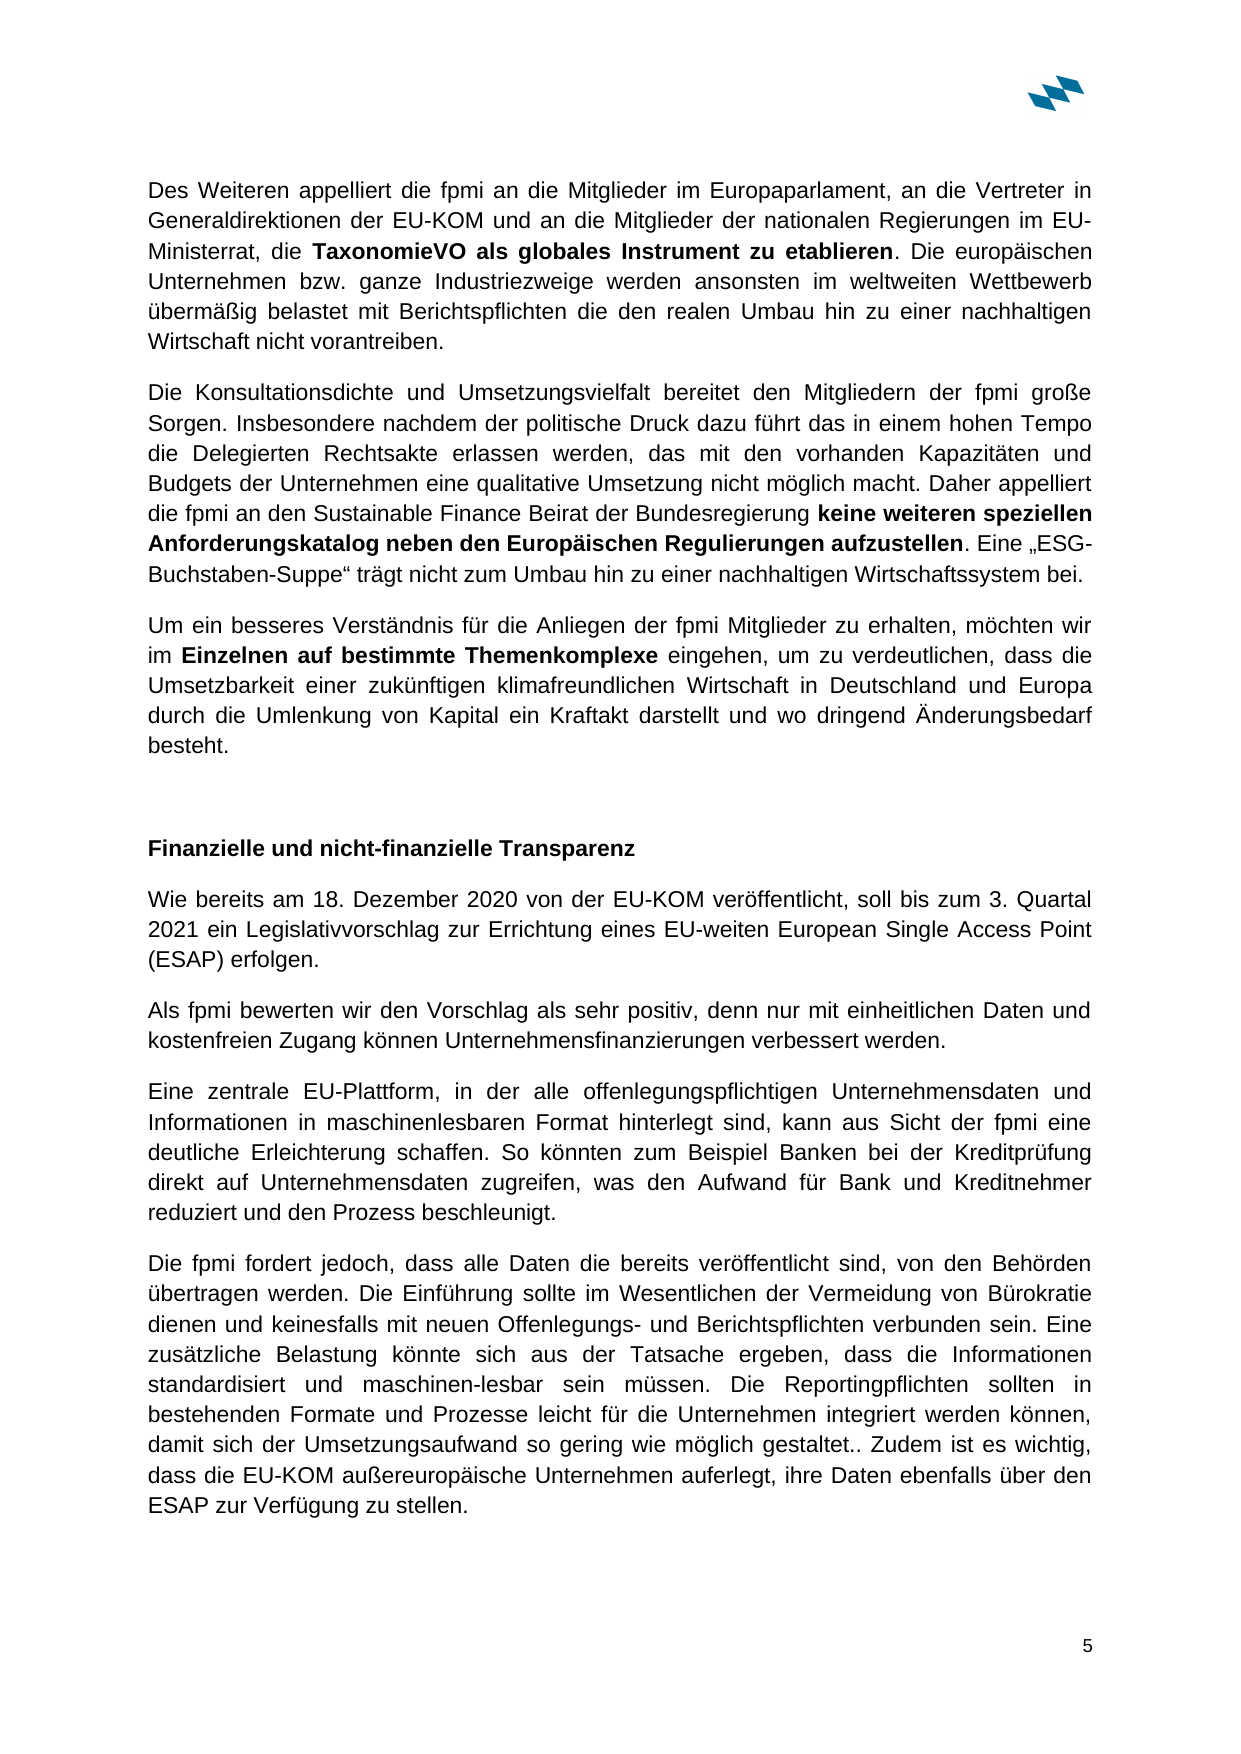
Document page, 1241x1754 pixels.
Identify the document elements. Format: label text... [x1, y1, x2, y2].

text Finanzielle und nicht-finanzielle Transparenz [148, 834, 1092, 861]
text Die fpmi fordert jedoch, dass alle Daten die bereits veröffentlicht sind, von den Behörden übertragen werden. Die Einführung sollte im Wesentlichen der Vermeidung von Bürokratie dienen und keinesfalls mit neuen Offenlegungs- und Berichtspflichten verbunden sein. Eine zusätzliche Belastung könnte sich aus der Tatsache ergeben, dass die Informationen standardisiert und maschinen-lesbar sein müssen. Die Reportingpflichten sollten in bestehenden Formate und Prozesse leicht für die Unternehmen integriert werden können, damit sich der Umsetzungsaufwand so gering wie möglich gestaltet.. Zudem ist es wichtig, dass die EU-KOM außereuropäische Unternehmen auferlegt, ihre Daten ebenfalls über den ESAP zur Verfügung zu stellen. [148, 1250, 1092, 1518]
text Wie bereits am 18. Dezember 2020 von der EU-KOM veröffentlicht, soll bis zum 3. Quartal 2021 ein Legislativvorschlag zur Errichtung eines EU-weiten European Single Access Point (ESAP) erfolgen. [148, 886, 1092, 972]
text Eine zentrale EU-‎Plattform, in der alle offenlegungspflichtigen Unternehmensdaten und Informationen ‎in maschinenlesbaren Format hinterlegt sind, kann aus Sicht der fpmi eine deutliche Erleichterung schaffen. So könnten zum Beispiel ‎Banken bei der Kreditprüfung direkt auf Unternehmensdaten zugreifen, was den ‎Aufwand für Bank und Kreditnehmer reduziert und den Prozess beschleunigt.‎ [148, 1078, 1092, 1225]
text Des Weiteren appelliert die fpmi an die Mitglieder im Europaparlament, an die Vertreter in Generaldirektionen der EU-KOM und an die Mitglieder der nationalen Regierungen im EU-Ministerrat, die TaxonomieVO als globales Instrument zu etablieren. Die europäischen Unternehmen bzw. ganze Industriezweige werden ansonsten im weltweiten Wettbewerb übermäßig belastet mit Berichtspflichten die den realen Umbau hin zu einer nachhaltigen Wirtschaft nicht vorantreiben. [148, 177, 1092, 354]
text Um ein besseres Verständnis für die Anliegen der fpmi Mitglieder zu erhalten, möchten wir im Einzelnen auf bestimmte Themenkomplexe eingehen, um zu verdeutlichen, dass die Umsetzbarkeit einer zukünftigen klimafreundlichen Wirtschaft in Deutschland und Europa durch die Umlenkung von Kapital ein Kraftakt darstellt und wo dringend Änderungsbedarf besteht. [148, 612, 1092, 759]
text Die Konsultationsdichte und Umsetzungsvielfalt bereitet den Mitgliedern der fpmi große Sorgen. Insbesondere nachdem der politische Druck dazu führt das in einem hohen Tempo die Delegierten Rechtsakte erlassen werden, das mit den vorhanden Kapazitäten und Budgets der Unternehmen eine qualitative Umsetzung nicht möglich macht. Daher appelliert die fpmi an den Sustainable Finance Beirat der Bundesregierung keine weiteren speziellen Anforderungskatalog neben den Europäischen Regulierungen aufzustellen. Eine „ESG-Buchstaben-Suppe“ trägt nicht zum Umbau hin zu einer nachhaltigen Wirtschaftssystem bei. [148, 379, 1092, 587]
text Als fpmi bewerten wir den Vorschlag als sehr positiv, denn nur mit einheitlichen Daten und kostenfreien Zugang können Unternehmensfinanzierungen verbessert werden. [148, 997, 1092, 1053]
picture [1026, 75, 1087, 114]
